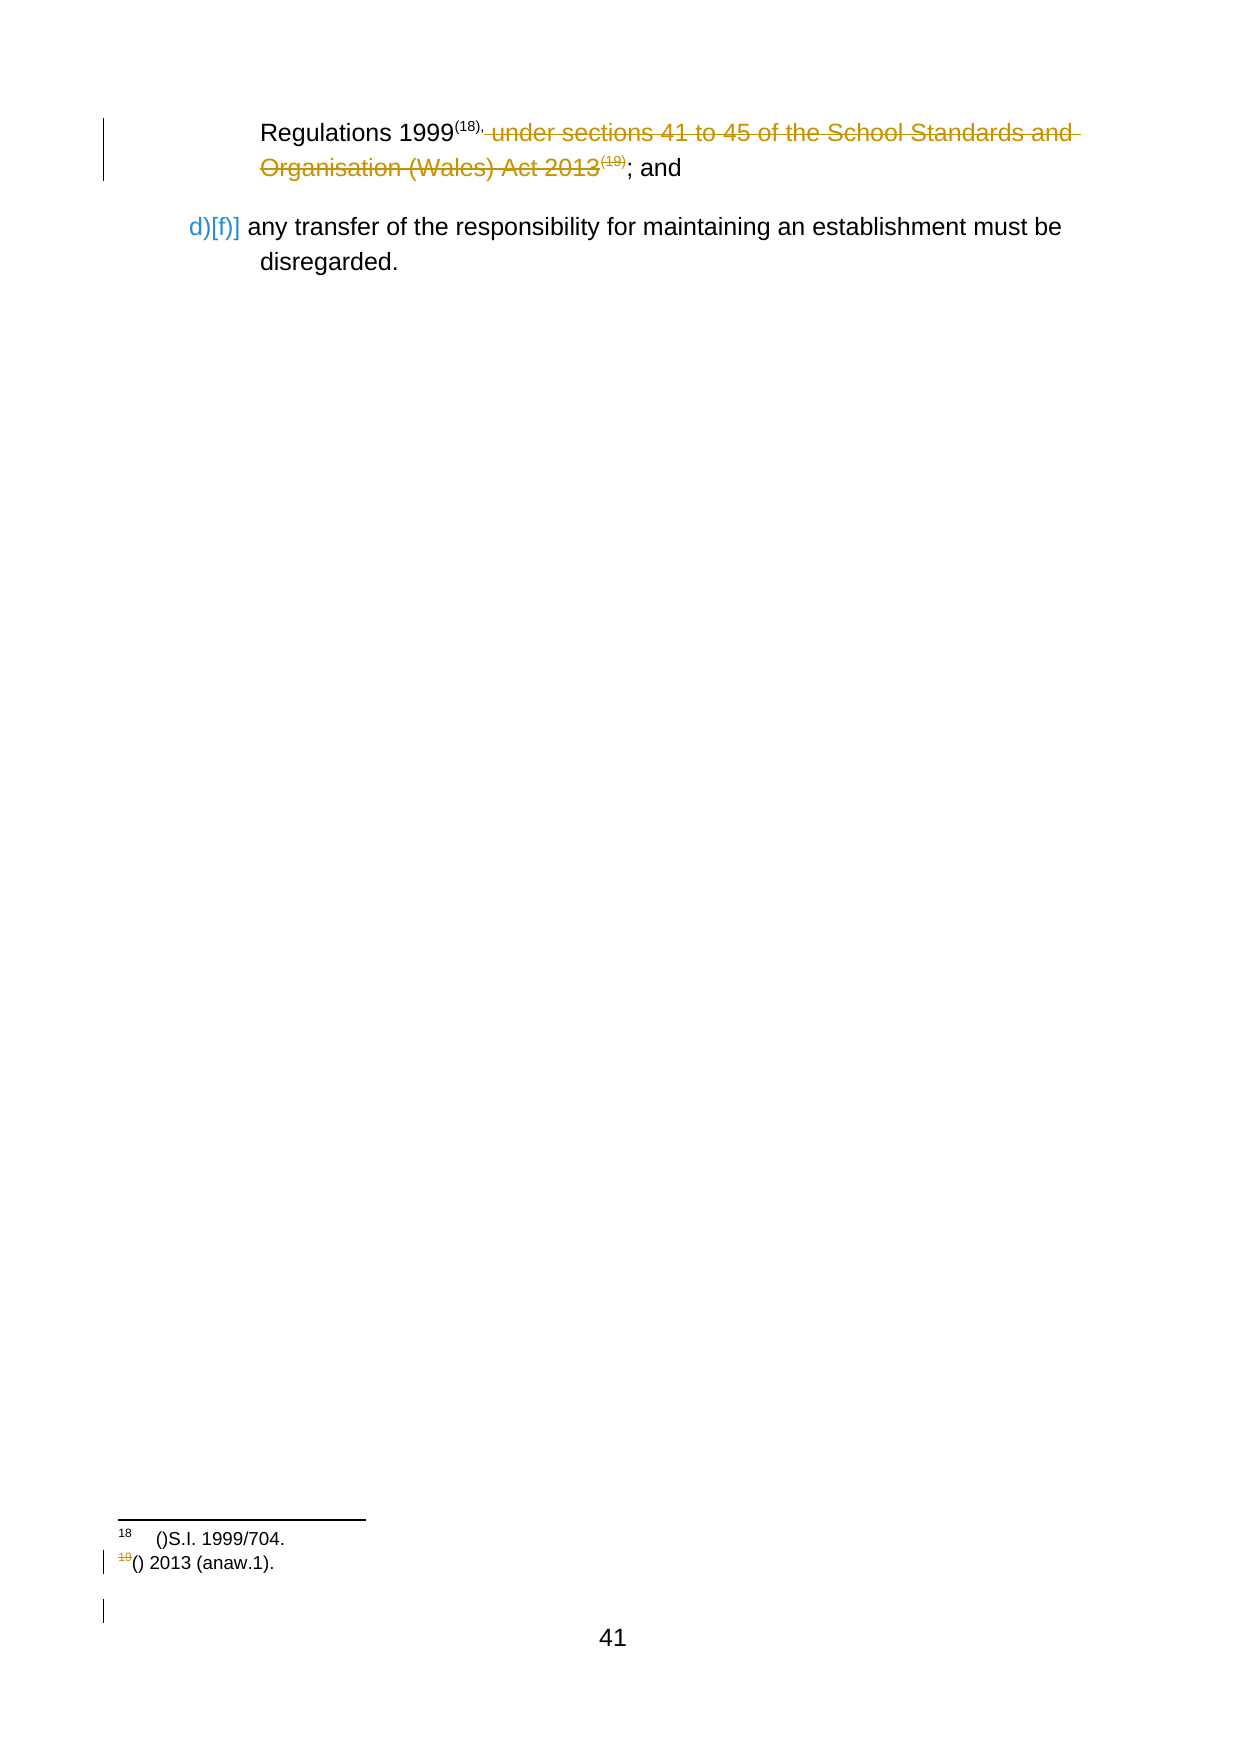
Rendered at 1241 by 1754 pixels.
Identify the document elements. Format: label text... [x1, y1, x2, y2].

list any transfer of the responsibility for maintaining an establishment must be disregarded. [189, 212, 1107, 275]
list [189, 118, 1107, 181]
